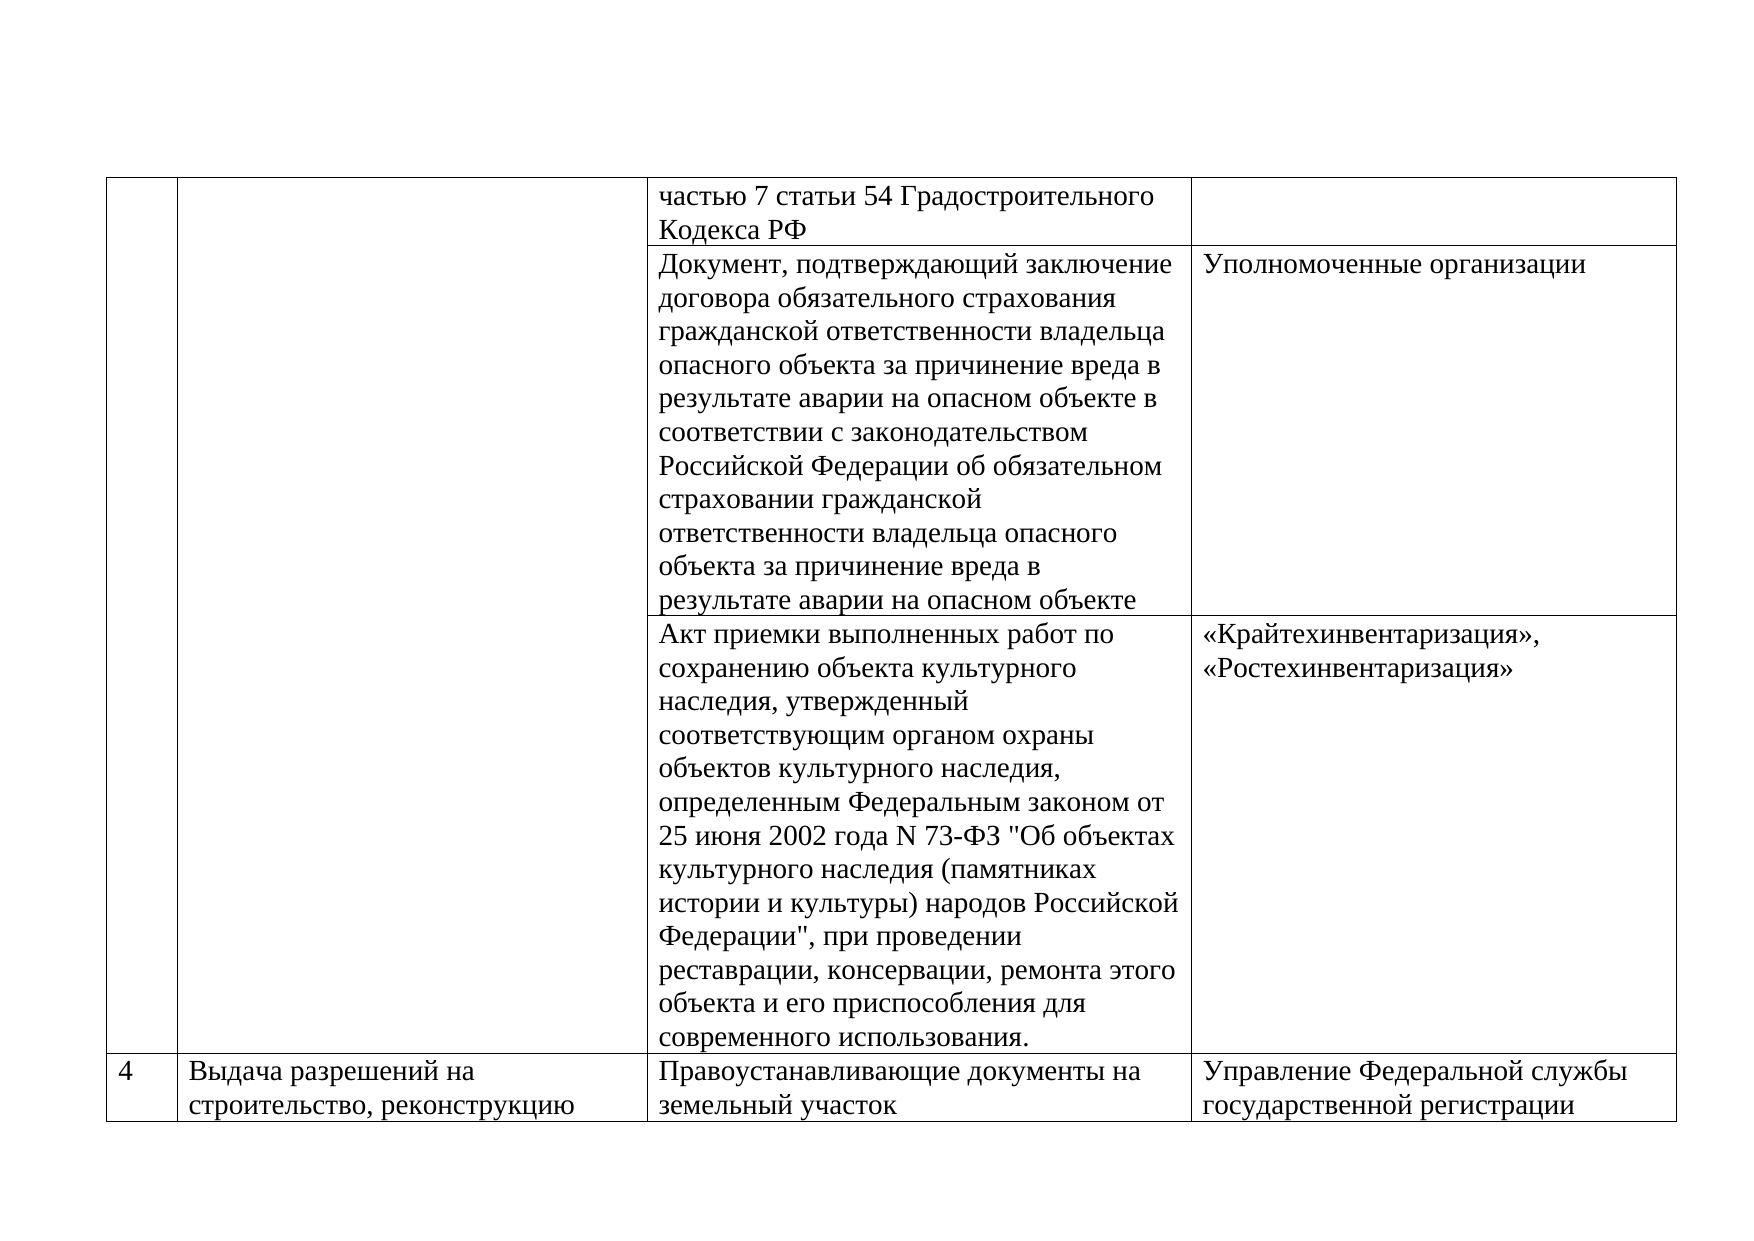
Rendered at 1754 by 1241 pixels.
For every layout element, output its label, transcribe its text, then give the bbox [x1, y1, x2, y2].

table_cell Уполномоченные организации [1192, 246, 1676, 615]
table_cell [648, 178, 1191, 245]
table_cell Документ, подтверждающий заключение договора обязательного страхования гражданской ответственности владельца опасного объекта за причинение вреда в результате аварии на опасном объекте в соответствии с законодательством Российской Федерации об обязательном страховании гражданской ответственности владельца опасного объекта за причинение вреда в результате аварии на опасном объекте [648, 246, 1191, 615]
table_cell 4 [107, 1054, 177, 1121]
table_cell «Крайтехинвентаризация», «Ростехинвентаризация» [1192, 616, 1676, 1052]
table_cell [1192, 178, 1676, 245]
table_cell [178, 1054, 647, 1121]
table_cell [648, 1054, 1191, 1121]
table_cell Акт приемки выполненных работ по сохранению объекта культурного наследия, утвержденный соответствующим органом охраны объектов культурного наследия, определенным Федеральным законом от 25 июня 2002 года N 73-ФЗ "Об объектах культурного наследия (памятниках истории и культуры) народов Российской Федерации", при проведении реставрации, консервации, ремонта этого объекта и его приспособления для современного использования. [648, 616, 1191, 1052]
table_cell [1192, 1054, 1676, 1121]
